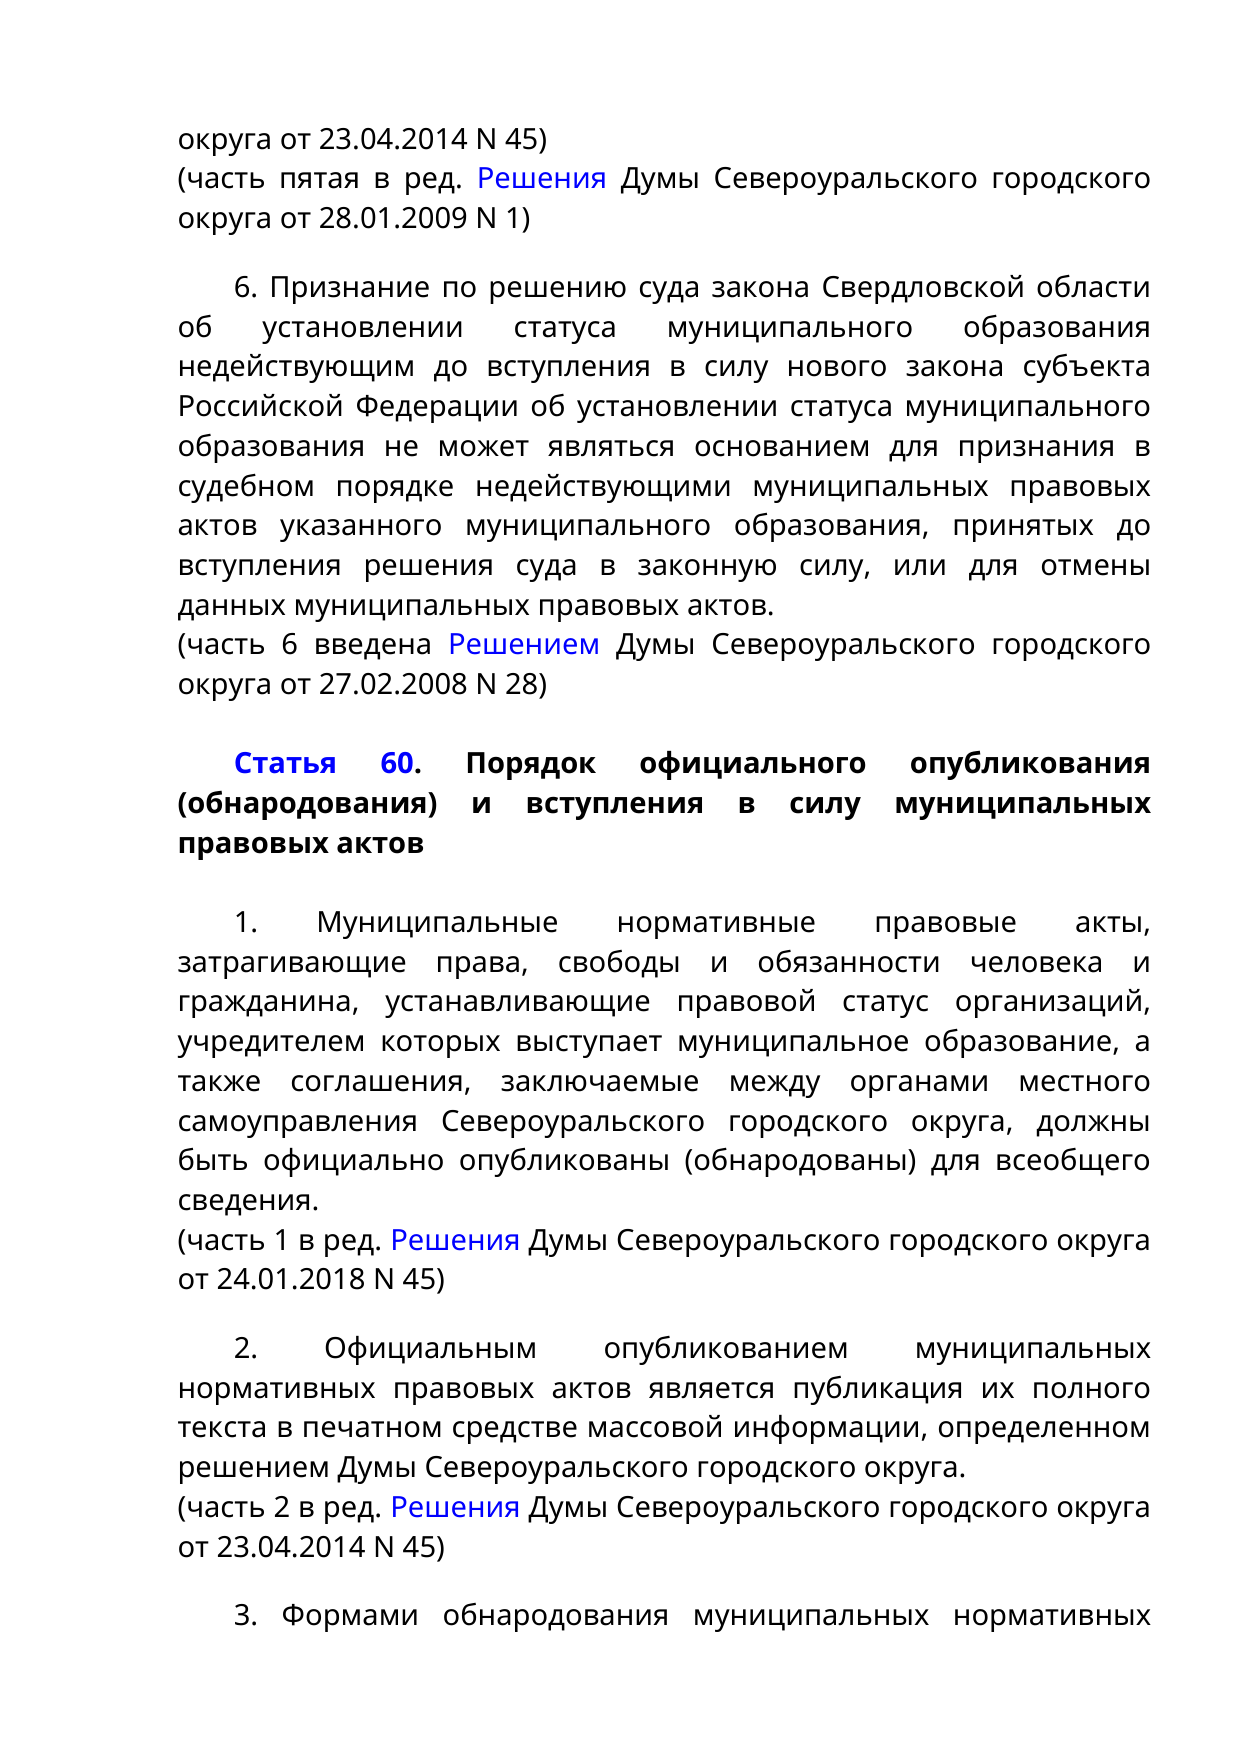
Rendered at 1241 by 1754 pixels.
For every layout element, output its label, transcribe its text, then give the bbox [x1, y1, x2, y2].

text 1. Муниципальные нормативные правовые акты, затрагивающие права, свободы и обязанности человека и гражданина, устанавливающие правовой статус организаций, учредителем которых выступает муниципальное образование, а также соглашения, заключаемые между органами местного самоуправления Североуральского городского округа, должны быть официально опубликованы (обнародованы) для всеобщего сведения. [177, 901, 1152, 1219]
text (часть 6 введена Решением Думы Североуральского городского округа от 27.02.2008 N 28) [177, 623, 1152, 703]
text (часть пятая в ред. Решения Думы Североуральского городского округа от 28.01.2009 N 1) [177, 158, 1152, 237]
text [177, 1595, 1152, 1634]
title Статья 60. Порядок официального опубликования (обнародования) и вступления в силу муниципальных правовых актов [177, 743, 1152, 862]
text (часть 2 в ред. Решения Думы Североуральского городского округа от 23.04.2014 N 45) [177, 1486, 1152, 1566]
text (часть 1 в ред. Решения Думы Североуральского городского округа от 24.01.2018 N 45) [177, 1219, 1152, 1298]
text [177, 118, 1152, 158]
text 6. Признание по решению суда закона Свердловской области об установлении статуса муниципального образования недействующим до вступления в силу нового закона субъекта Российской Федерации об установлении статуса муниципального образования не может являться основанием для признания в судебном порядке недействующими муниципальных правовых актов указанного муниципального образования, принятых до вступления решения суда в законную силу, или для отмены данных муниципальных правовых актов. [177, 266, 1152, 623]
text 2. Официальным опубликованием муниципальных нормативных правовых актов является публикация их полного текста в печатном средстве массовой информации, определенном решением Думы Североуральского городского округа. [177, 1327, 1152, 1486]
